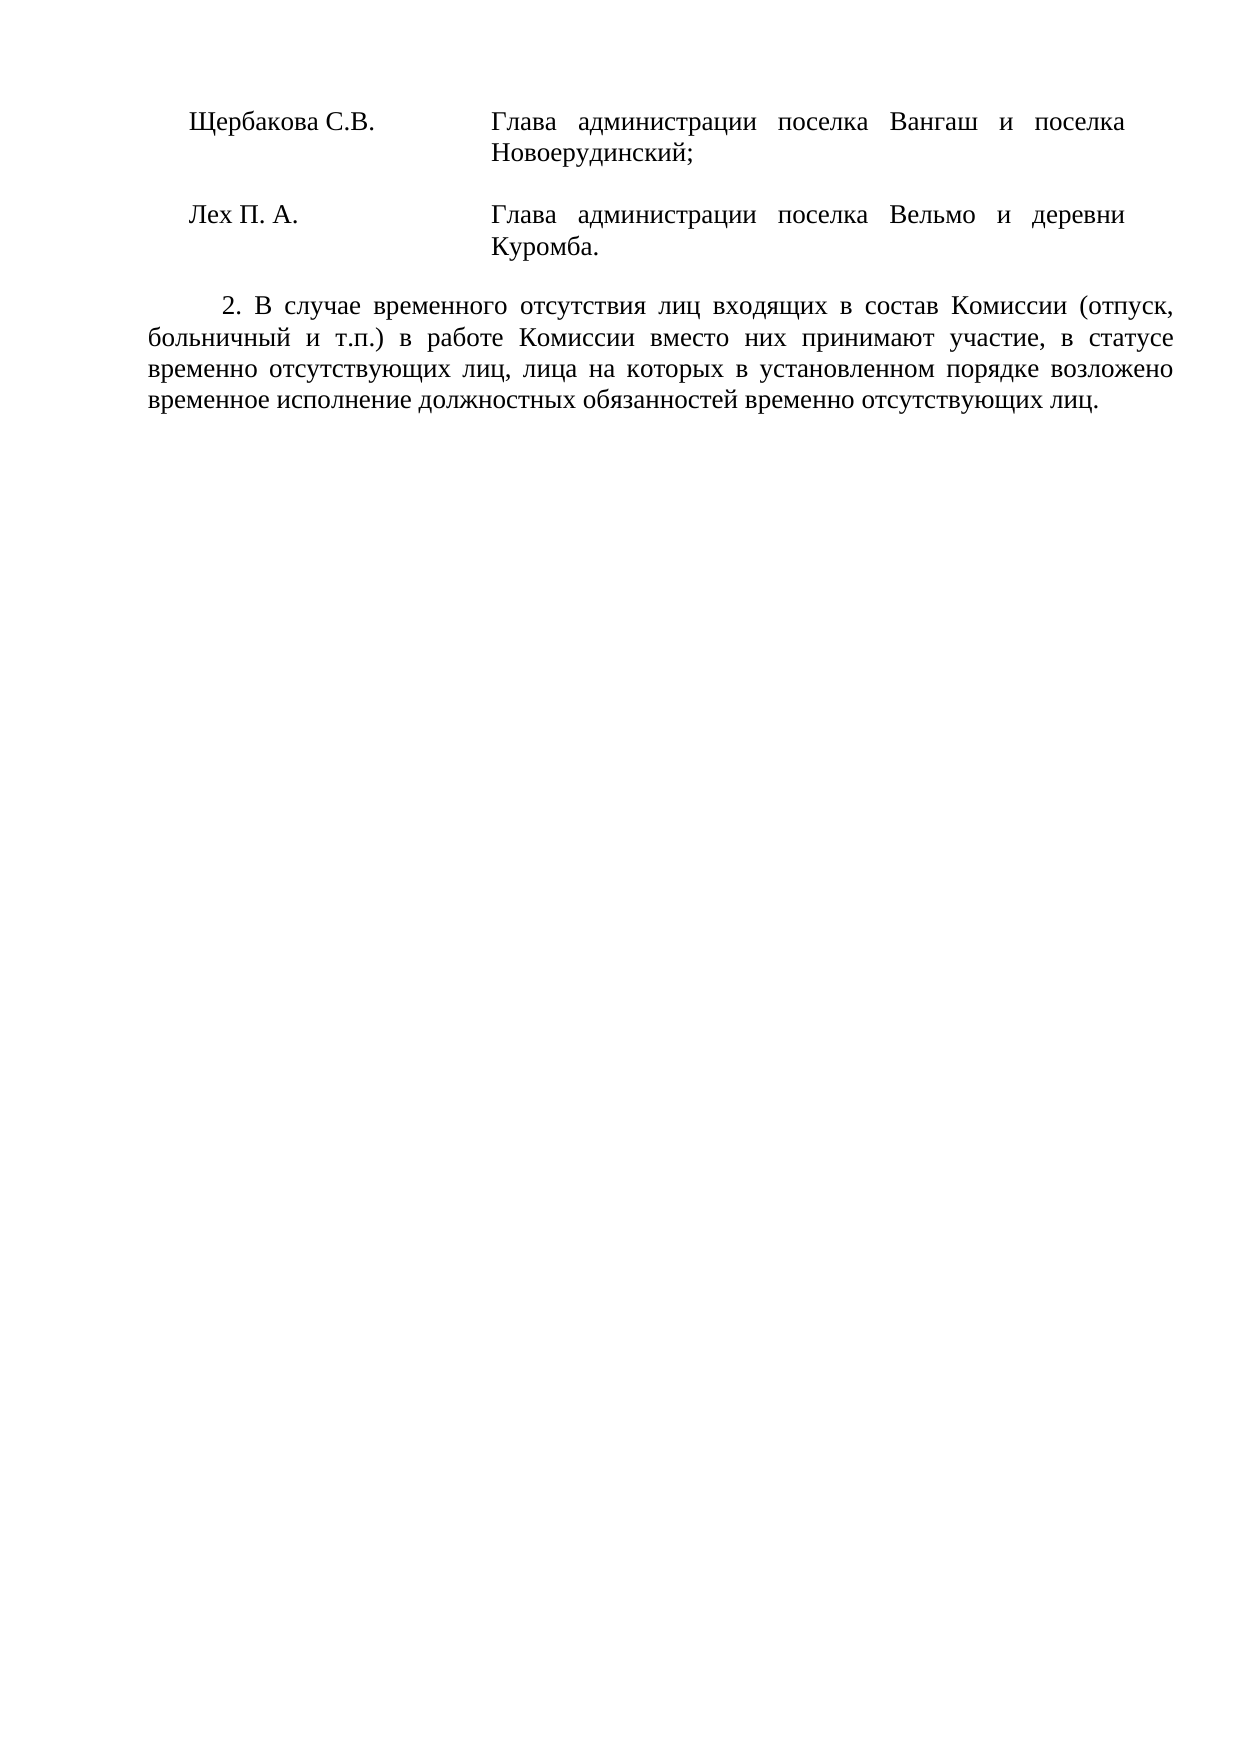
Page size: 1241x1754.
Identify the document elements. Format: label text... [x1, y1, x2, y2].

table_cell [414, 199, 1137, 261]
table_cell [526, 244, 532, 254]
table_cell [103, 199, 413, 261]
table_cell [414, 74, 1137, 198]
text 2. В случае временного отсутствия лиц входящих в состав Комиссии (отпуск, больничный и т.п.) в работе Комиссии вместо них принимают участие, в статусе временно отсутствующих лиц, лица на которых в установленном порядке возложено временное исполнение должностных обязанностей временно отсутствующих лиц. [148, 289, 1175, 414]
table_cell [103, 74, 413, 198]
